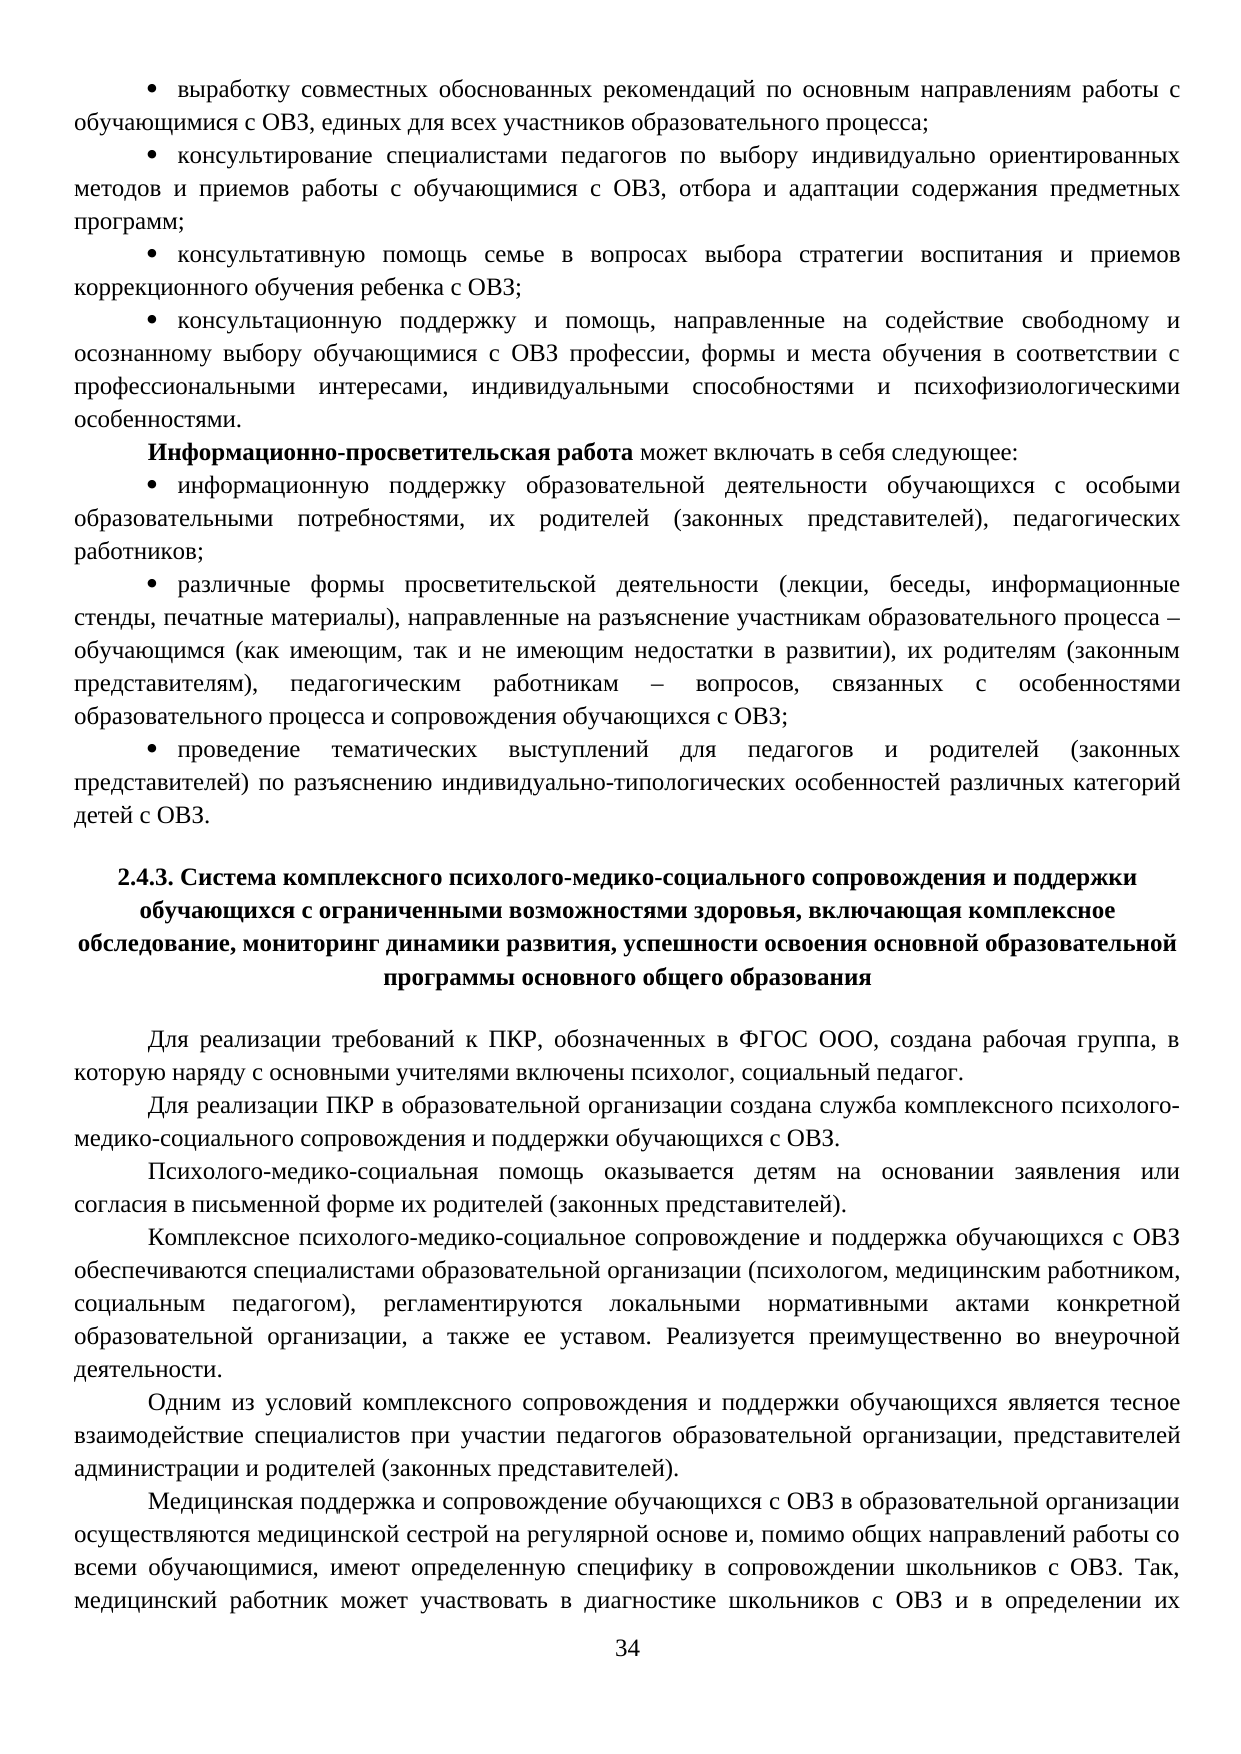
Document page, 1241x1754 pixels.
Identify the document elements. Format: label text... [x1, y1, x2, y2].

text Комплексное психолого-медико-социальное сопровождение и поддержка обучающихся с ОВЗ обеспечиваются специалистами образовательной организации (психологом, медицинским работником, социальным педагогом), регламентируются локальными нормативными актами конкретной образовательной организации, а также ее уставом. Реализуется преимущественно во внеурочной деятельности. [74, 1222, 1181, 1383]
text Для реализации требований к ПКР, обозначенных в ФГОС ООО, создана рабочая группа, в которую наряду с основными учителями включены психолог, социальный педагог. [74, 1024, 1181, 1086]
list различные формы просветительской деятельности (лекции, беседы, информационные стенды, печатные материалы), направленные на разъяснение участникам образовательного процесса – обучающимся (как имеющим, так и не имеющим недостатки в развитии), их родителям (законным представителям), педагогическим работникам – вопросов, связанных с особенностями образовательного процесса и сопровождения обучающихся с ОВЗ; [74, 569, 1181, 730]
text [74, 1486, 1181, 1614]
text Информационно-просветительская работа может включать в себя следующее: [74, 437, 1181, 466]
list проведение тематических выступлений для педагогов и родителей (законных представителей) по разъяснению индивидуально-типологических особенностей различных категорий детей с ОВЗ. [74, 734, 1181, 829]
list информационную поддержку образовательной деятельности обучающихся с особыми образовательными потребностями, их родителей (законных представителей), педагогических работников; [74, 470, 1181, 565]
text Психолого-медико-социальная помощь оказывается детям на основании заявления или согласия в письменной форме их родителей (законных представителей). [74, 1156, 1181, 1218]
list консультативную помощь семье в вопросах выбора стратегии воспитания и приемов коррекционного обучения ребенка с ОВЗ; [74, 239, 1181, 301]
list консультационную поддержку и помощь, направленные на содействие свободному и осознанному выбору обучающимися с ОВЗ профессии, формы и места обучения в соответствии с профессиональными интересами, индивидуальными способностями и психофизиологическими особенностями. [74, 305, 1181, 433]
text Для реализации ПКР в образовательной организации создана служба комплексного психолого-медико-социального сопровождения и поддержки обучающихся с ОВЗ. [74, 1090, 1181, 1152]
list выработку совместных обоснованных рекомендаций по основным направлениям работы с обучающимися с ОВЗ, единых для всех участников образовательного процесса; [74, 74, 1181, 136]
list консультирование специалистами педагогов по выбору индивидуально ориентированных методов и приемов работы с обучающимися с ОВЗ, отбора и адаптации содержания предметных программ; [74, 140, 1181, 235]
text Одним из условий комплексного сопровождения и поддержки обучающихся является тесное взаимодействие специалистов при участии педагогов образовательной организации, представителей администрации и родителей (законных представителей). [74, 1387, 1181, 1482]
subtitle 2.4.3. Система комплексного психолого-медико-социального сопровождения и поддержки обучающихся с ограниченными возможностями здоровья, включающая комплексное обследование, мониторинг динамики развития, успешности освоения основной образовательной программы основного общего образования [74, 862, 1181, 990]
